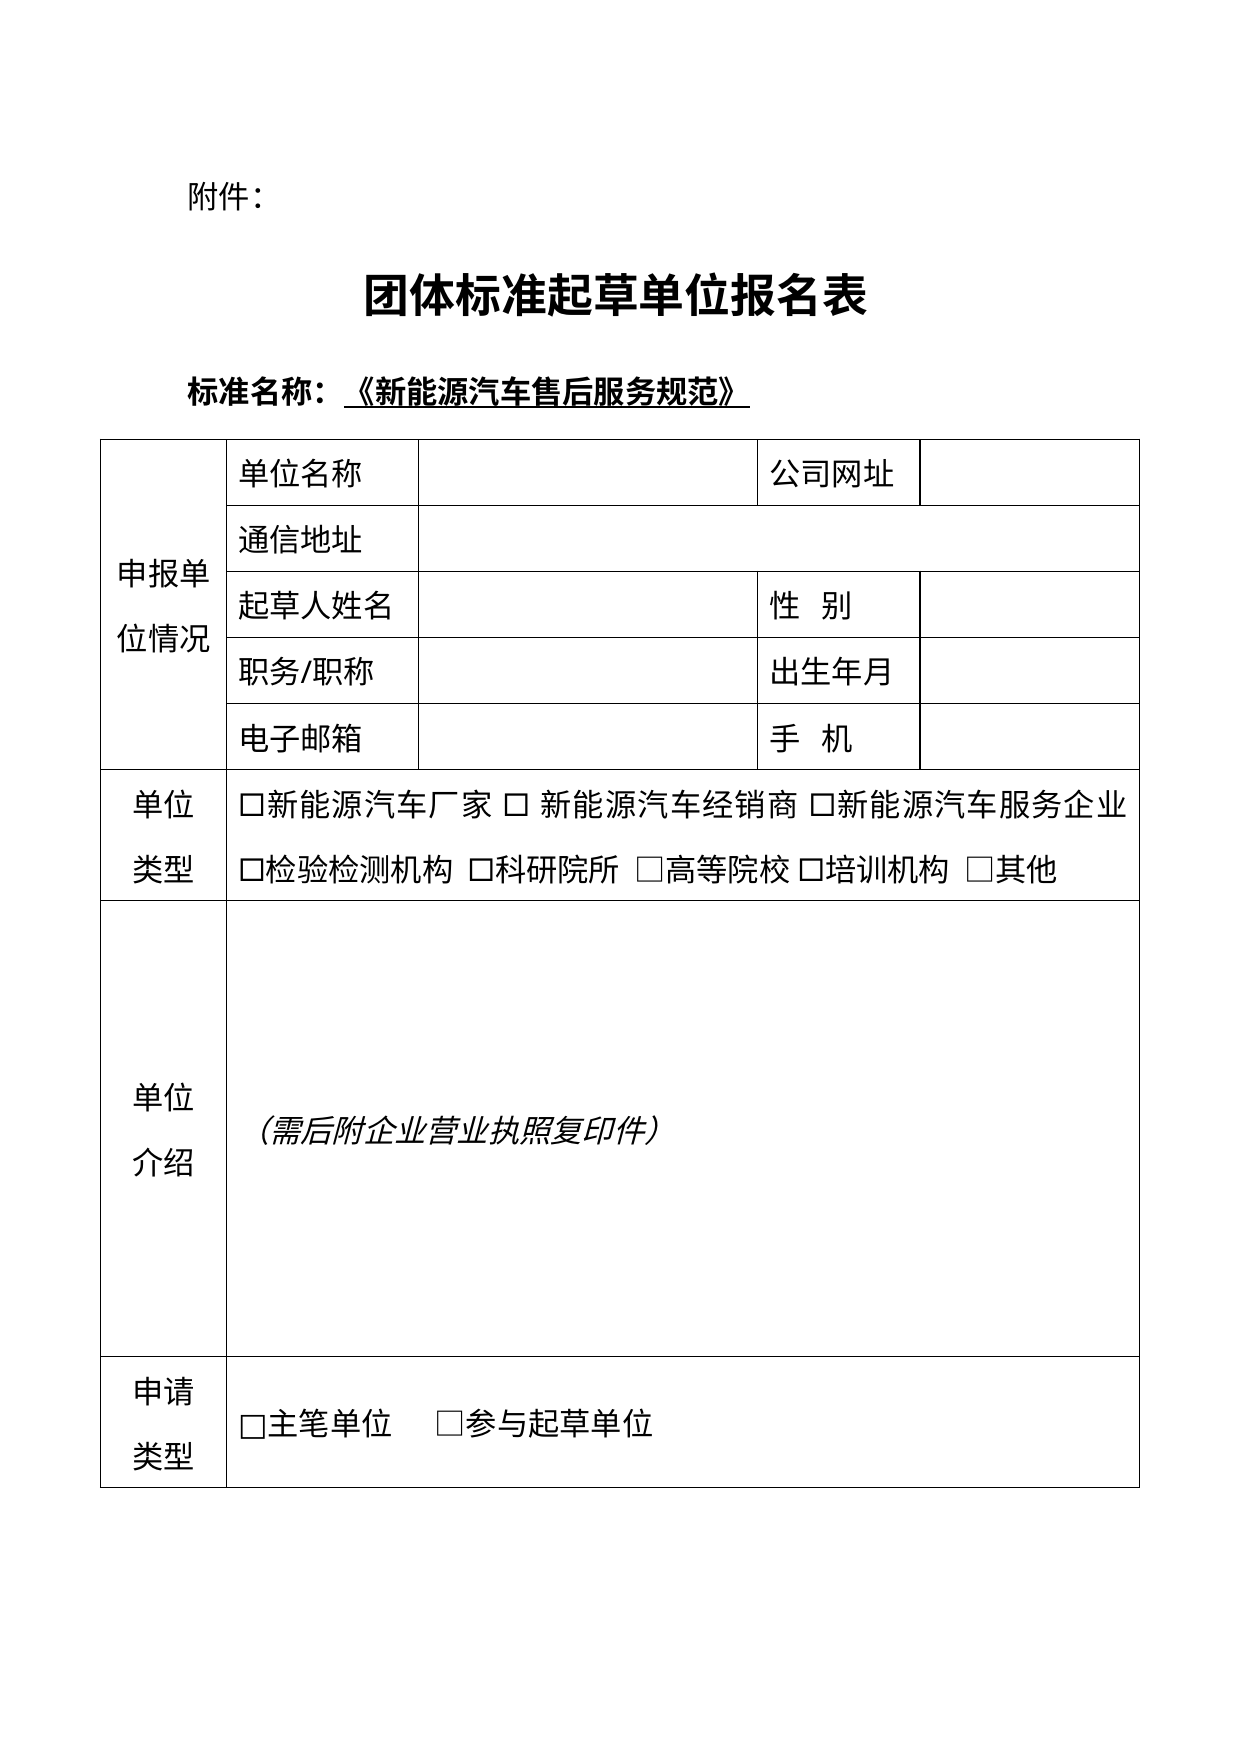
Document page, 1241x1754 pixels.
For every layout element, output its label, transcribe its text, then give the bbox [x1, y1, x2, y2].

table_cell [921, 704, 1139, 769]
table_cell 电子邮箱 [227, 704, 418, 769]
text 团体标准起草单位报名表 [143, 243, 1088, 341]
table_header 申报单位情况 [101, 440, 226, 769]
table_cell [921, 638, 1139, 703]
table_cell □主笔单位 □参与起草单位 [227, 1357, 1139, 1487]
table_cell 手 机 [758, 704, 919, 769]
table_cell 性 别 [758, 572, 919, 637]
table_header [921, 440, 1139, 504]
table_cell 通信地址 [227, 506, 418, 571]
table_cell 申请 类型 [101, 1357, 226, 1487]
table_cell [419, 704, 757, 769]
table_cell 新能源汽车厂家 新能源汽车经销商 新能源汽车服务企业检验检测机构 科研院所 □高等院校 培训机构 □其他 [227, 770, 1139, 900]
table_cell 职务/职称 [227, 638, 418, 703]
table_header 单位名称 [227, 440, 418, 504]
table_cell 起草人姓名 [227, 572, 418, 637]
text 标准名称：《新能源汽车售后服务规范》 [187, 357, 1053, 422]
table_header [419, 440, 757, 504]
table_header 公司网址 [758, 440, 919, 504]
table_cell 单位 介绍 [101, 901, 226, 1356]
table_cell [419, 572, 757, 637]
text 附件： [143, 162, 1053, 227]
table_cell [921, 572, 1139, 637]
table_cell [419, 638, 757, 703]
table_cell 出生年月 [758, 638, 919, 703]
table_cell [419, 506, 1139, 571]
table_cell （需后附企业营业执照复印件） [227, 901, 1139, 1356]
table_cell 单位 类型 [101, 770, 226, 900]
